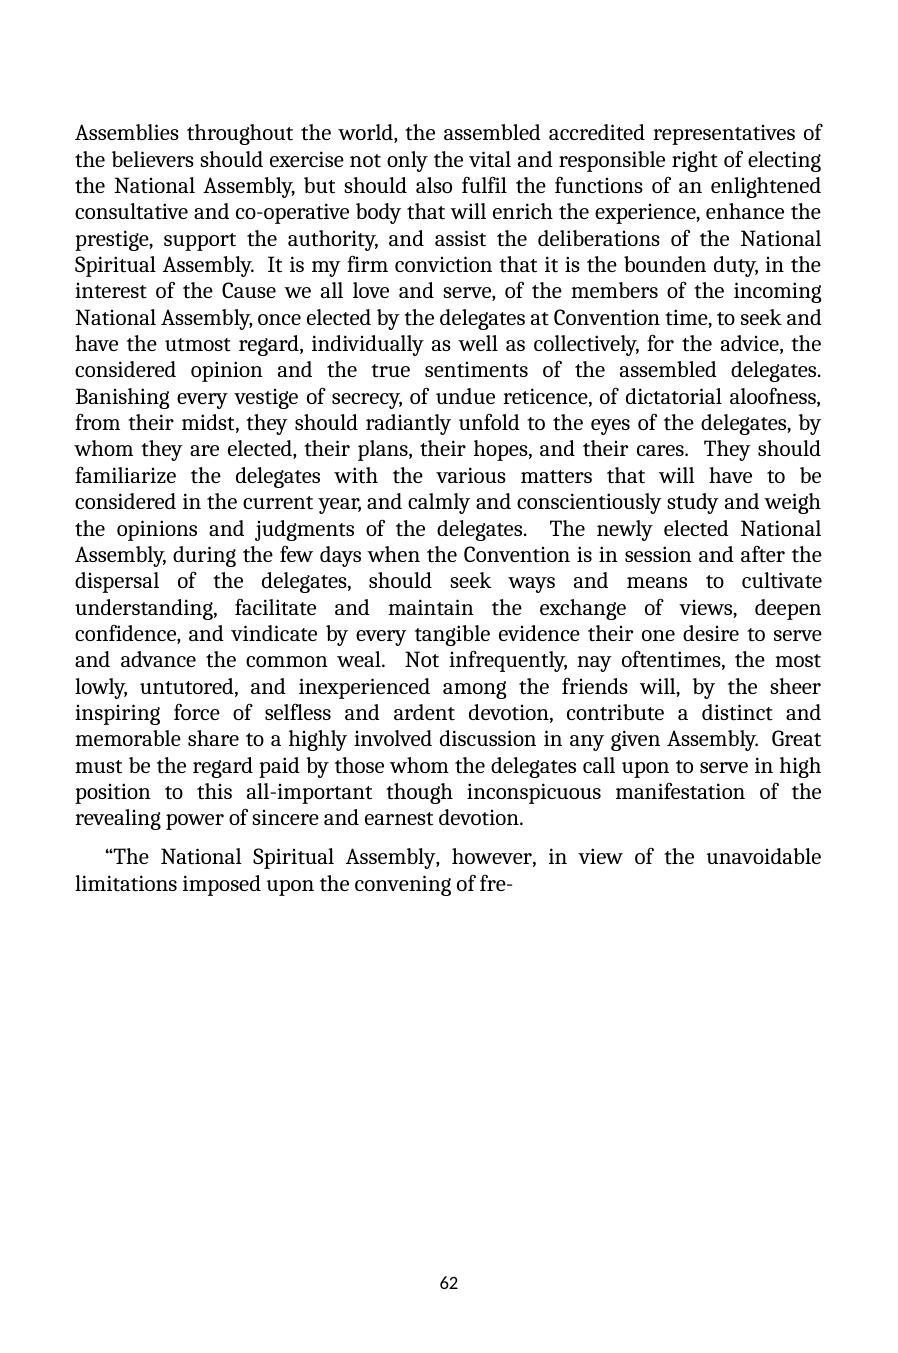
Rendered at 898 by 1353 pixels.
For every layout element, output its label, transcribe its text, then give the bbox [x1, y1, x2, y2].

text Assemblies throughout the world, the assembled accredited representatives of the believers should exercise not only the vital and responsible right of electing the National Assembly, but should also fulfil the functions of an enlightened consultative and co-operative body that will enrich the experience, enhance the prestige, support the authority, and assist the deliberations of the National Spiritual Assembly. It is my firm conviction that it is the bounden duty, in the interest of the Cause we all love and serve, of the members of the incoming National Assembly, once elected by the delegates at Convention time, to seek and have the utmost regard, individually as well as collectively, for the advice, the considered opinion and the true sentiments of the assembled delegates. Banishing every vestige of secrecy, of undue reticence, of dictatorial aloofness, from their midst, they should radiantly unfold to the eyes of the delegates, by whom they are elected, their plans, their hopes, and their cares. They should familiarize the delegates with the various matters that will have to be considered in the current year, and calmly and conscientiously study and weigh the opinions and judgments of the delegates. The newly elected National Assembly, during the few days when the Convention is in session and after the dispersal of the delegates, should seek ways and means to cultivate understanding, facilitate and maintain the exchange of views, deepen confidence, and vindicate by every tangible evidence their one desire to serve and advance the common weal. Not infrequently, nay oftentimes, the most lowly, untutored, and inexperienced among the friends will, by the sheer inspiring force of selfless and ardent devotion, contribute a distinct and memorable share to a highly involved discussion in any given Assembly. Great must be the regard paid by those whom the delegates call upon to serve in high position to this all-important though inconspicuous manifestation of the revealing power of sincere and earnest devotion. [75, 120, 823, 832]
text “The National Spiritual Assembly, however, in view of the unavoidable limitations imposed upon the convening of fre- [75, 844, 823, 897]
